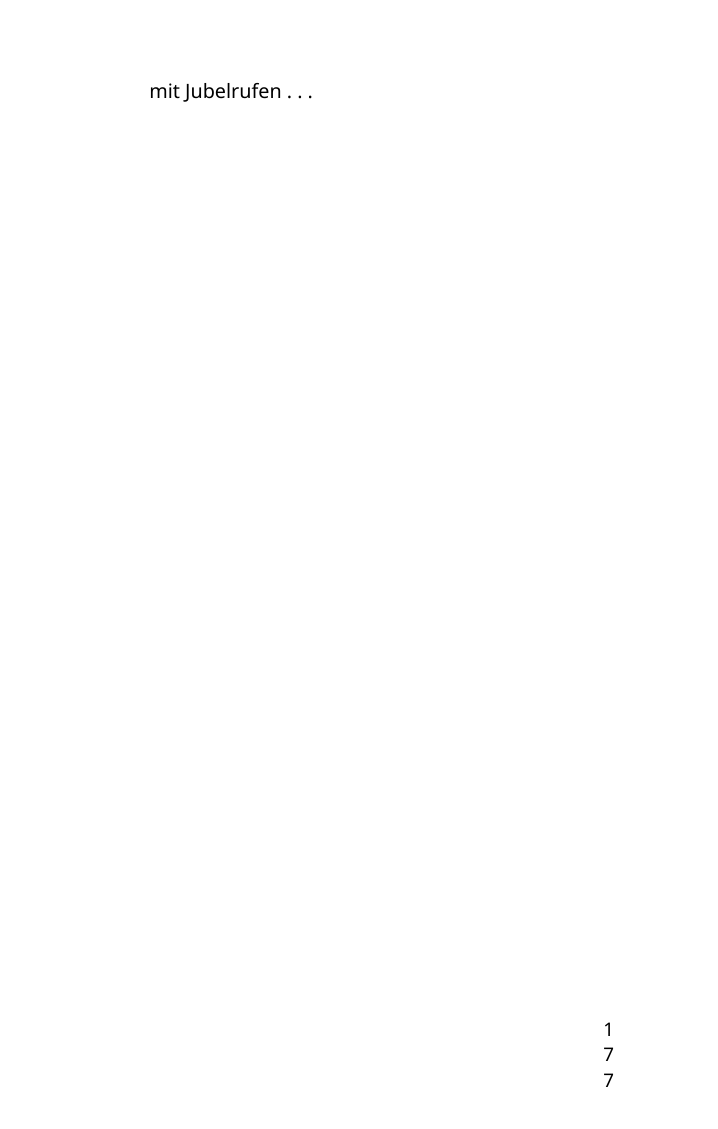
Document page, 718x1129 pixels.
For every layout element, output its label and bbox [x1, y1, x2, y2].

text [149, 77, 624, 104]
